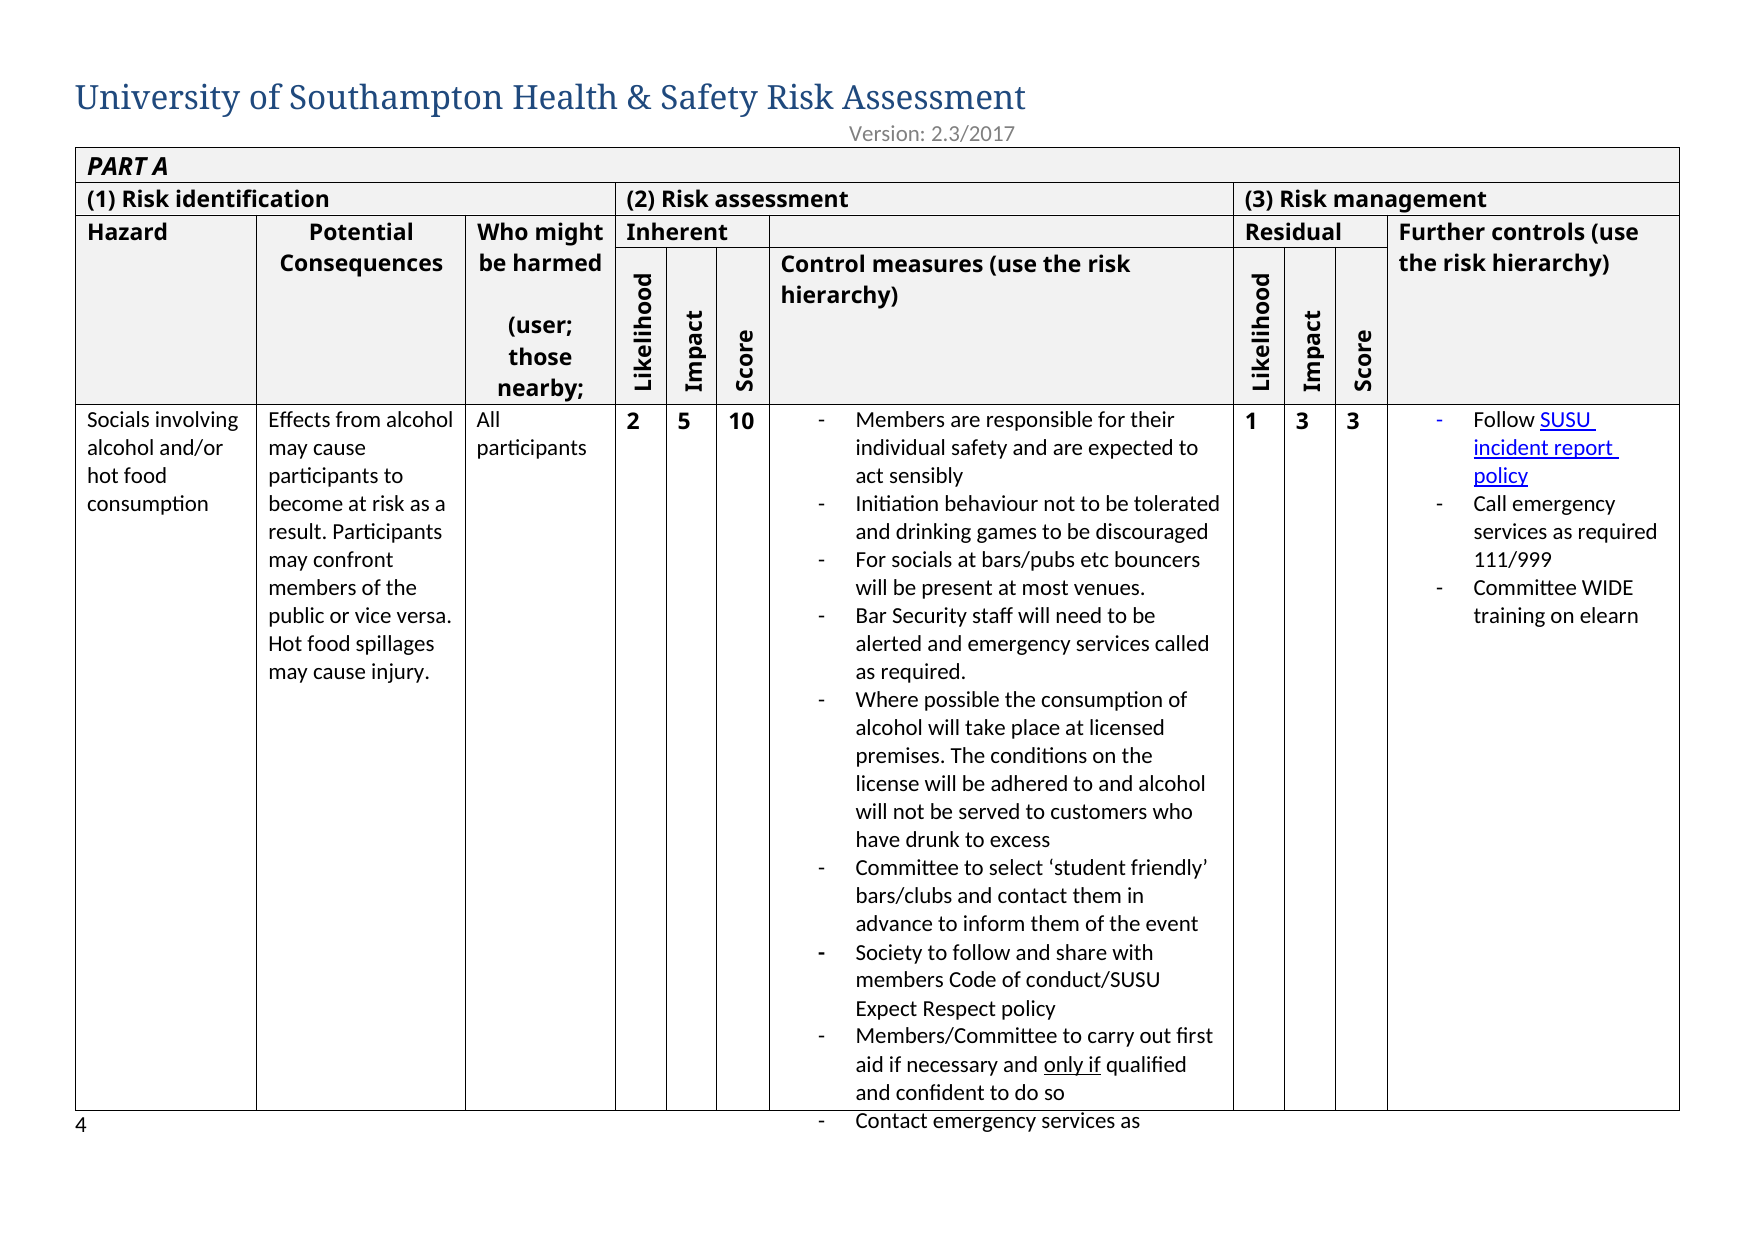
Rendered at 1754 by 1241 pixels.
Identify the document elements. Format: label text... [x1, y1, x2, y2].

table_cell (1) Risk identification [76, 183, 615, 214]
table_cell Likelihood [616, 248, 666, 404]
table_cell Further controls (use the risk hierarchy) [1388, 216, 1679, 404]
table_cell 10 [717, 405, 769, 1110]
table_cell Effects from alcohol may cause participants to become at risk as a result. Participants may confront members of the public or vice versa. Hot food spillages may cause injury. [257, 405, 465, 1110]
table_cell Inherent [616, 216, 769, 247]
table_cell Socials involving alcohol and/or hot food consumption [76, 405, 256, 1110]
table_cell (3) Risk management [1234, 183, 1679, 214]
table_cell Who might be harmed (user; those nearby; those in the vicinity; members of the public) [466, 216, 615, 404]
table_cell Residual [1234, 216, 1387, 247]
table_cell 3 [1285, 405, 1335, 1110]
table_cell Score [717, 248, 769, 404]
table_cell Impact [667, 248, 716, 404]
table_cell Potential Consequences [257, 216, 465, 404]
table_header PART A [76, 148, 1679, 182]
table_cell 3 [1336, 405, 1387, 1110]
table_cell Hazard [76, 216, 256, 404]
table_cell Score [1336, 248, 1387, 404]
table_cell 1 [1234, 405, 1284, 1110]
table_cell 2 [616, 405, 666, 1110]
table_cell Likelihood [1234, 248, 1284, 404]
table_cell (2) Risk assessment [616, 183, 1233, 214]
table_cell Control measures (use the risk hierarchy) [770, 248, 1233, 404]
table_cell 5 [667, 405, 716, 1110]
table_cell [770, 216, 1233, 247]
table_cell All participants [466, 405, 615, 1110]
table_cell Follow SUSU incident report policy Call emergency services as required 111/999 Committee WIDE training on elearn [1388, 405, 1679, 1110]
table_cell Impact [1285, 248, 1335, 404]
table_cell Members are responsible for their individual safety and are expected to act sensibly Initiation behaviour not to be tolerated and drinking games to be discouraged For socials at bars/pubs etc bouncers will be present at most venues. Bar Security staff will need to be alerted and emergency services called as required. Where possible the consumption of alcohol will take place at licensed premises. The conditions on the license will be adhered to and alcohol will not be served to customers who have drunk to excess Committee to select ‘student friendly’ bars/clubs and contact them in advance to inform them of the event Society to follow and share with members Code of conduct/SUSU Expect Respect policy Members/Committee to carry out first aid if necessary and only if qualified and confident to do so Contact emergency services as required 111/999 [770, 405, 1233, 1110]
